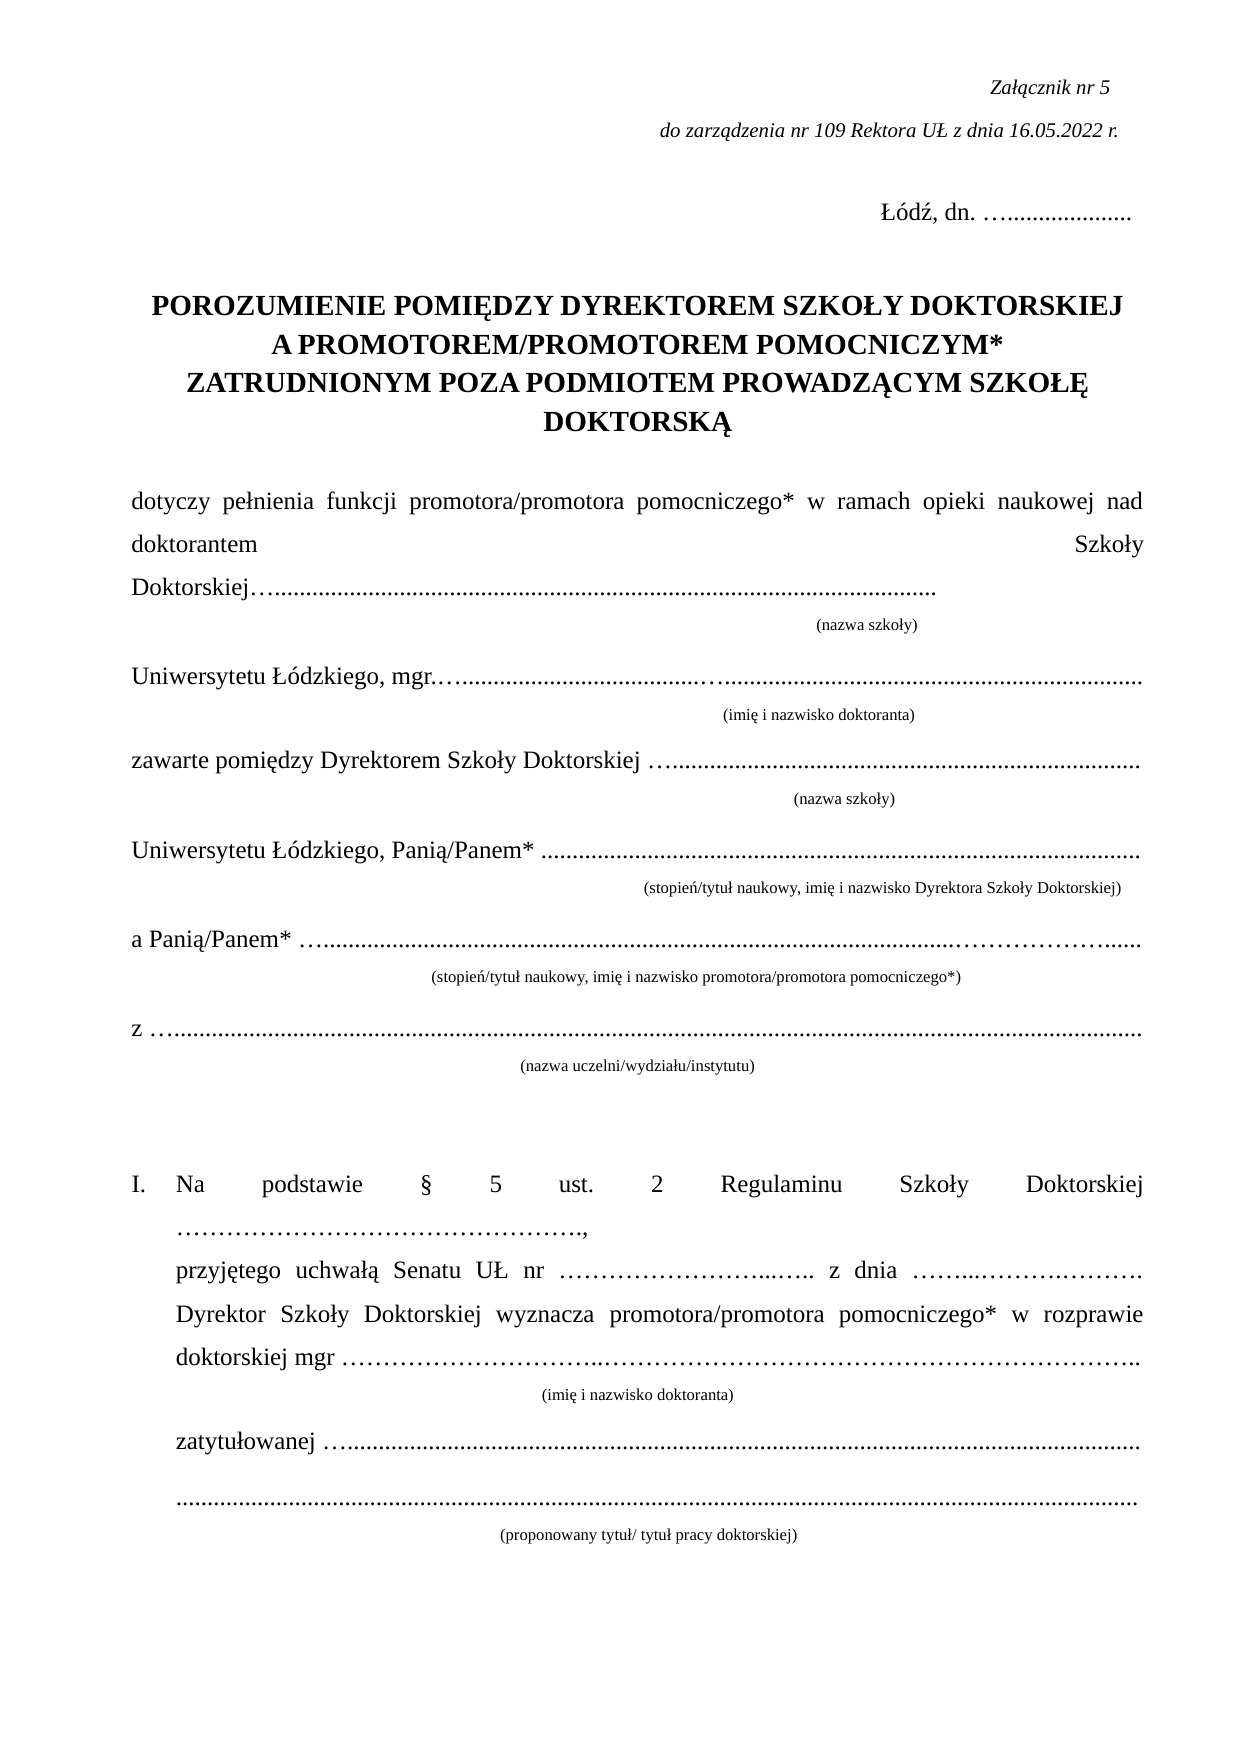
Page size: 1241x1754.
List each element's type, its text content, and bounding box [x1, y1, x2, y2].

text dotyczy pełnienia funkcji promotora/promotora pomocniczego* w ramach opieki naukowej nad doktorantem Szkoły Doktorskiej….......................................................................................................... [131, 486, 1144, 601]
list Na podstawie § 5 ust. 2 Regulaminu Szkoły Doktorskiej …………………………………………., [131, 1169, 1144, 1241]
text zawarte pomiędzy Dyrektorem Szkoły Doktorskiej …........................................................................... [131, 746, 1144, 774]
text Uniwersytetu Łódzkiego, Panią/Panem* ................................................................................................ [131, 835, 1144, 863]
text Łódź, dn. ….................... [795, 197, 1144, 226]
text Uniwersytetu Łódzkiego, mgr.…......................................…................................................................... [131, 661, 1144, 690]
text ZATRUDNIONYM POZA PODMIOTEM PROWADZĄCYM SZKOŁĘ DOKTORSKĄ [131, 366, 1144, 438]
text (proponowany tytuł/ tytuł pracy doktorskiej) [131, 1525, 1144, 1544]
text .......................................................................................................................................................... [176, 1482, 1144, 1511]
text (nazwa szkoły) [131, 789, 1144, 808]
text (stopień/tytuł naukowy, imię i nazwisko Dyrektora Szkoły Doktorskiej) [131, 878, 1144, 897]
text przyjętego uchwałą Senatu UŁ nr ……………………...….. z dnia ……...……….………. Dyrektor Szkoły Doktorskiej wyznacza promotora/promotora pomocniczego* w rozprawie doktorskiej mgr …………………………..……………………………………………………….. [176, 1256, 1144, 1371]
text a Panią/Panem* ….....................................................................................................………………...... [131, 924, 1144, 953]
text do zarządzenia nr 109 Rektora UŁ z dnia 16.05.2022 r. [131, 118, 1144, 142]
text zatytułowanej …............................................................................................................................... [131, 1426, 1144, 1455]
text POROZUMIENIE POMIĘDZY DYREKTOREM SZKOŁY DOKTORSKIEJ [131, 288, 1144, 322]
text Załącznik nr 5 [131, 75, 1144, 99]
text (nazwa uczelni/wydziału/instytutu) [131, 1056, 1144, 1075]
text (nazwa szkoły) [574, 615, 1144, 634]
text (stopień/tytuł naukowy, imię i nazwisko promotora/promotora pomocniczego*) [131, 967, 1144, 986]
text (imię i nazwisko doktoranta) [131, 1385, 1144, 1404]
text z …........................................................................................................................................................... [131, 1013, 1144, 1042]
text A PROMOTOREM/PROMOTOREM POMOCNICZYM* [131, 327, 1144, 361]
text (imię i nazwisko doktoranta) [131, 704, 1144, 723]
